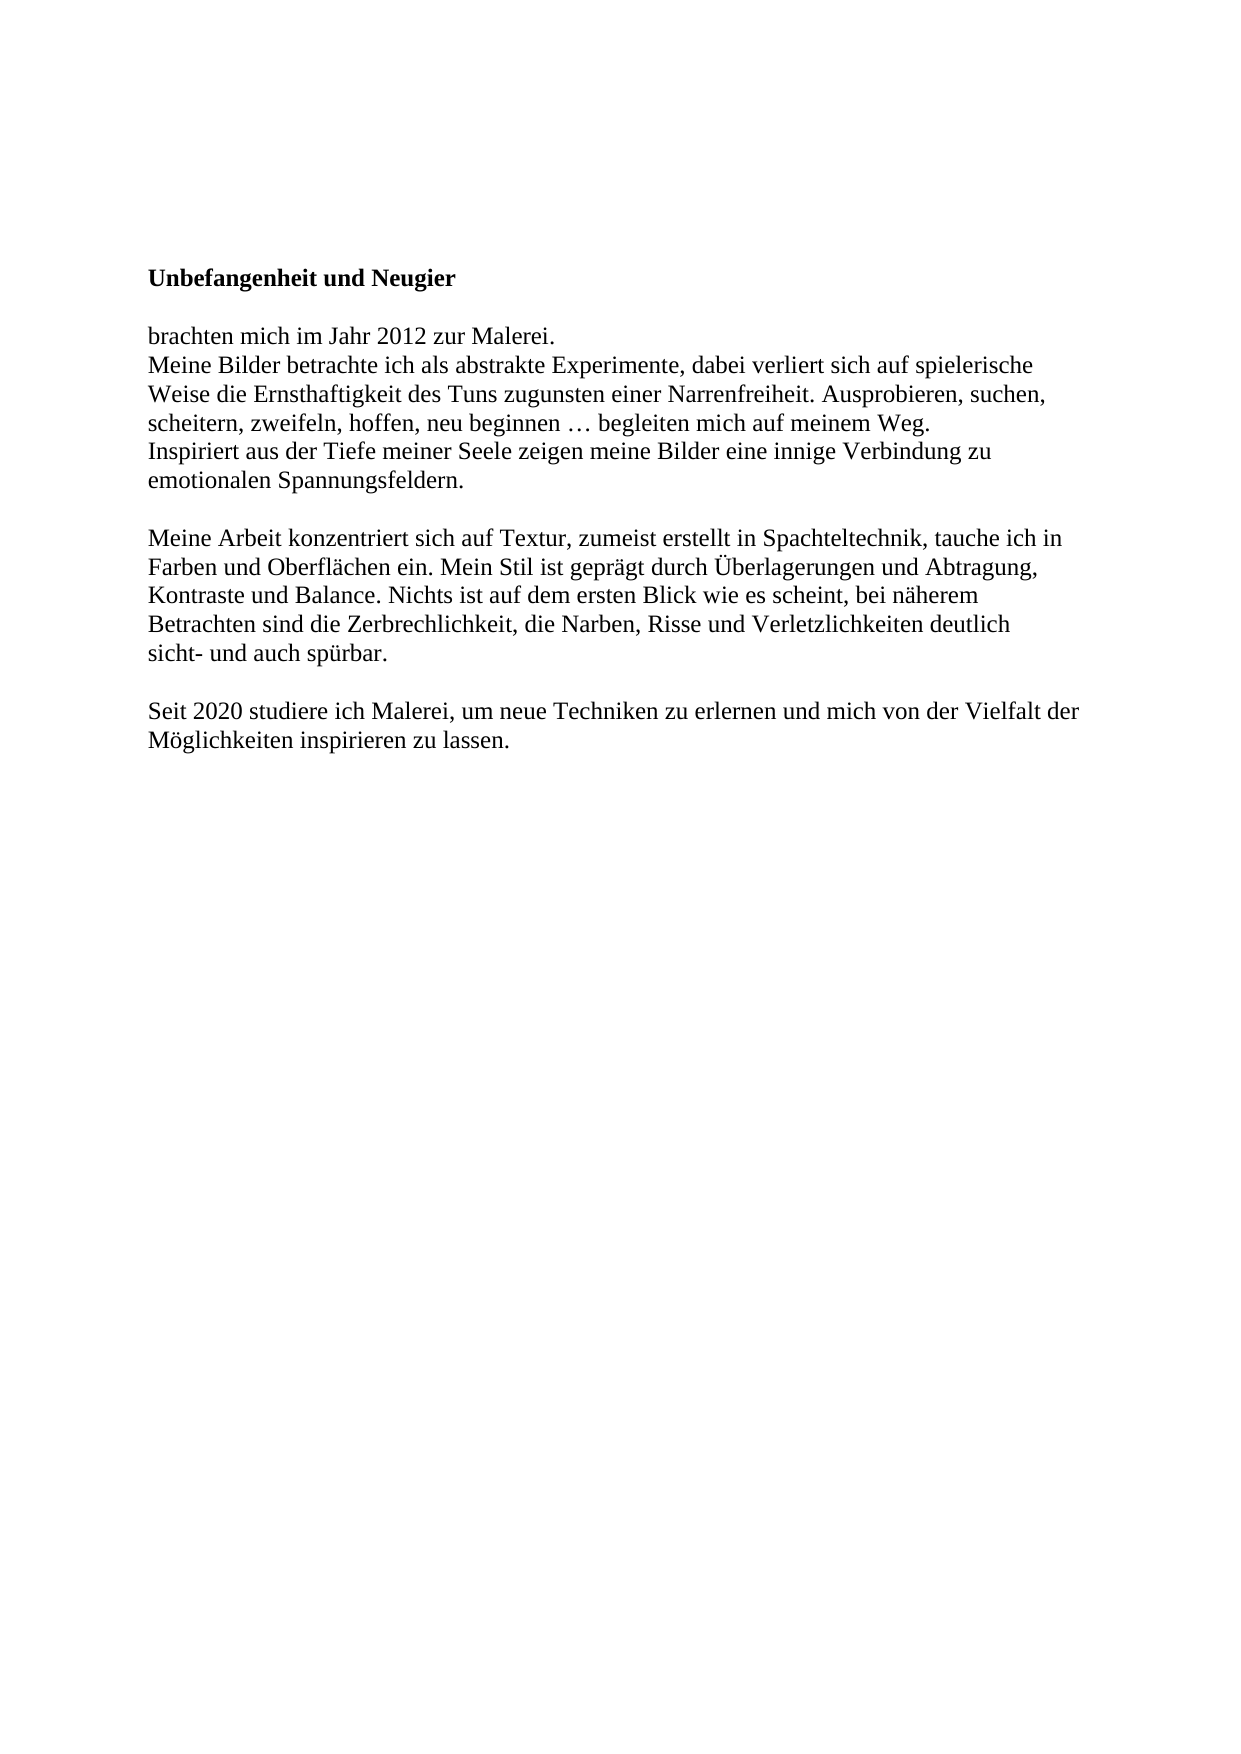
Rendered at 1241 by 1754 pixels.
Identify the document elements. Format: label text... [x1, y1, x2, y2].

text brachten mich im Jahr 2012 zur Malerei. Meine Bilder betrachte ich als abstrakte Experimente, dabei verliert sich auf spielerische Weise die Ernsthaftigkeit des Tuns zugunsten einer Narrenfreiheit. Ausprobieren, suchen, scheitern, zweifeln, hoffen, neu beginnen … begleiten mich auf meinem Weg. Inspiriert aus der Tiefe meiner Seele zeigen meine Bilder eine innige Verbindung zu emotionalen Spannungsfeldern. [148, 321, 1093, 494]
text Seit 2020 studiere ich Malerei, um neue Techniken zu erlernen und mich von der Vielfalt der Möglichkeiten inspirieren zu lassen. [148, 696, 1093, 753]
text Unbefangenheit und Neugier [148, 263, 1093, 292]
text Meine Arbeit konzentriert sich auf Textur, zumeist erstellt in Spachteltechnik, tauche ich in Farben und Oberflächen ein. Mein Stil ist geprägt durch Überlagerungen und Abtragung, Kontraste und Balance. Nichts ist auf dem ersten Blick wie es scheint, bei näherem Betrachten sind die Zerbrechlichkeit, die Narben, Risse und Verletzlichkeiten deutlich sicht- und auch spürbar. [148, 523, 1093, 667]
